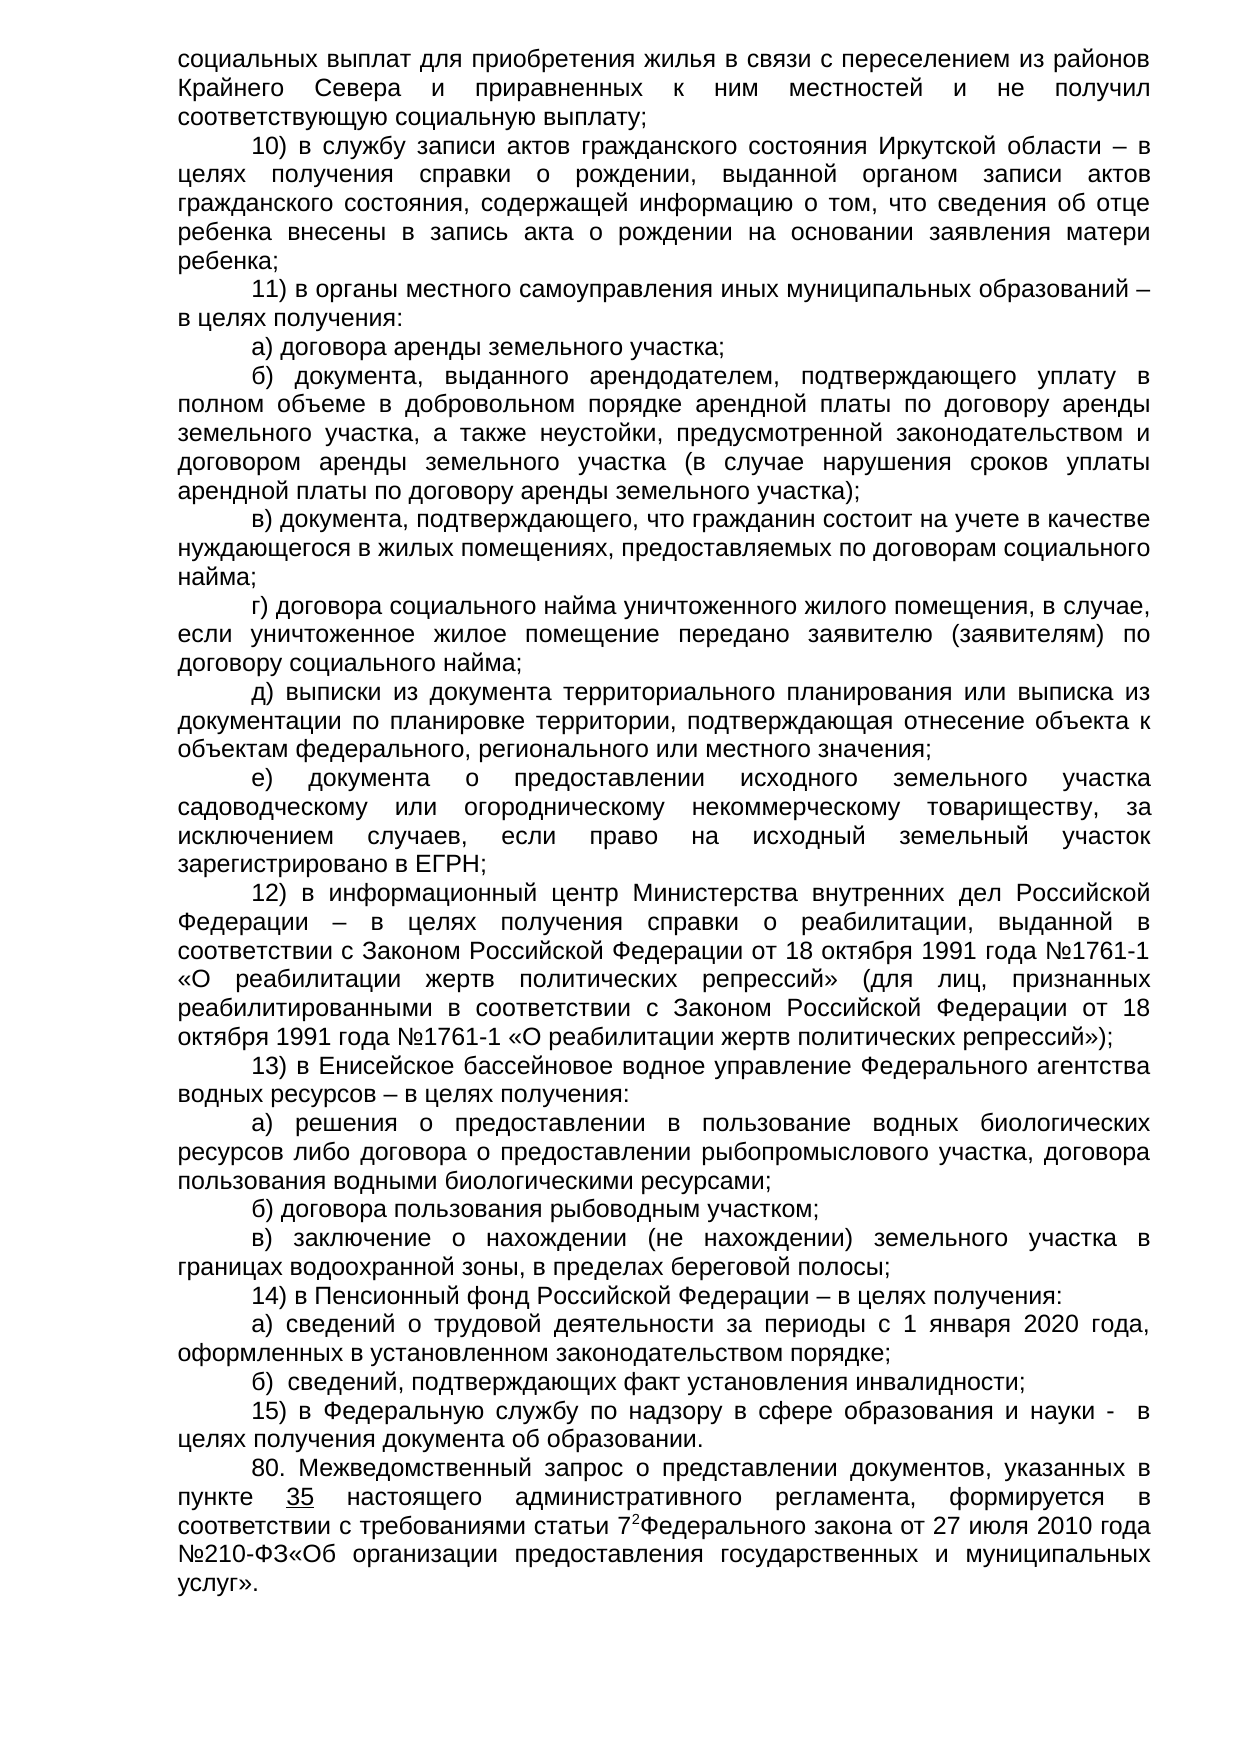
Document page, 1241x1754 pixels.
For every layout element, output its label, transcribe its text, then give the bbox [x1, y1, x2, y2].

text в) заключение о нахождении (не нахождении) земельного участка в границах водоохранной зоны, в пределах береговой полосы; [177, 1223, 1152, 1281]
text 10) в службу записи актов гражданского состояния Иркутской области – в целях получения справки о рождении, выданной органом записи актов гражданского состояния, содержащей информацию о том, что сведения об отце ребенка внесены в запись акта о рождении на основании заявления матери ребенка; [177, 131, 1152, 274]
text а) сведений о трудовой деятельности за периоды с 1 января 2020 года, оформленных в установленном законодательством порядке; [177, 1309, 1152, 1367]
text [177, 44, 1152, 131]
text 15) в Федеральную службу по надзору в сфере образования и науки - в целях получения документа об образовании. [177, 1396, 1152, 1453]
text а) решения о предоставлении в пользование водных биологических ресурсов либо договора о предоставлении рыбопромыслового участка, договора пользования водными биологическими ресурсами; [177, 1108, 1152, 1194]
text 12) в информационный центр Министерства внутренних дел Российской Федерации – в целях получения справки о реабилитации, выданной в соответствии с Законом Российской Федерации от 18 октября 1991 года №1761-1 «О реабилитации жертв политических репрессий» (для лиц, признанных реабилитированными в соответствии с Законом Российской Федерации от 18 октября 1991 года №1761-1 «О реабилитации жертв политических репрессий»); [177, 878, 1152, 1051]
text д) выписки из документа территориального планирования или выписка из документации по планировке территории, подтверждающая отнесение объекта к объектам федерального, регионального или местного значения; [177, 677, 1152, 763]
text б) сведений, подтверждающих факт установления инвалидности; [177, 1367, 1152, 1396]
text г) договора социального найма уничтоженного жилого помещения, в случае, если уничтоженное жилое помещение передано заявителю (заявителям) по договору социального найма; [177, 591, 1152, 677]
text 14) в Пенсионный фонд Российской Федерации – в целях получения: [177, 1281, 1152, 1309]
text б) документа, выданного арендодателем, подтверждающего уплату в полном объеме в добровольном порядке арендной платы по договору аренды земельного участка, а также неустойки, предусмотренной законодательством и договором аренды земельного участка (в случае нарушения сроков уплаты арендной платы по договору аренды земельного участка); [177, 361, 1152, 504]
text е) документа о предоставлении исходного земельного участка садоводческому или огородническому некоммерческому товариществу, за исключением случаев, если право на исходный земельный участок зарегистрировано в ЕГРН; [177, 763, 1152, 878]
text 13) в Енисейское бассейновое водное управление Федерального агентства водных ресурсов – в целях получения: [177, 1051, 1152, 1108]
text 11) в органы местного самоуправления иных муниципальных образований – в целях получения: [177, 274, 1152, 332]
text б) договора пользования рыбоводным участком; [177, 1194, 1152, 1223]
text а) договора аренды земельного участка; [177, 332, 1152, 361]
text 80. Межведомственный запрос о представлении документов, указанных в пункте 35 настоящего административного регламента, формируется в соответствии с требованиями статьи 72Федерального закона от 27 июля 2010 года №210-ФЗ«Об организации предоставления государственных и муниципальных услуг». [177, 1453, 1152, 1597]
text в) документа, подтверждающего, что гражданин состоит на учете в качестве нуждающегося в жилых помещениях, предоставляемых по договорам социального найма; [177, 504, 1152, 591]
